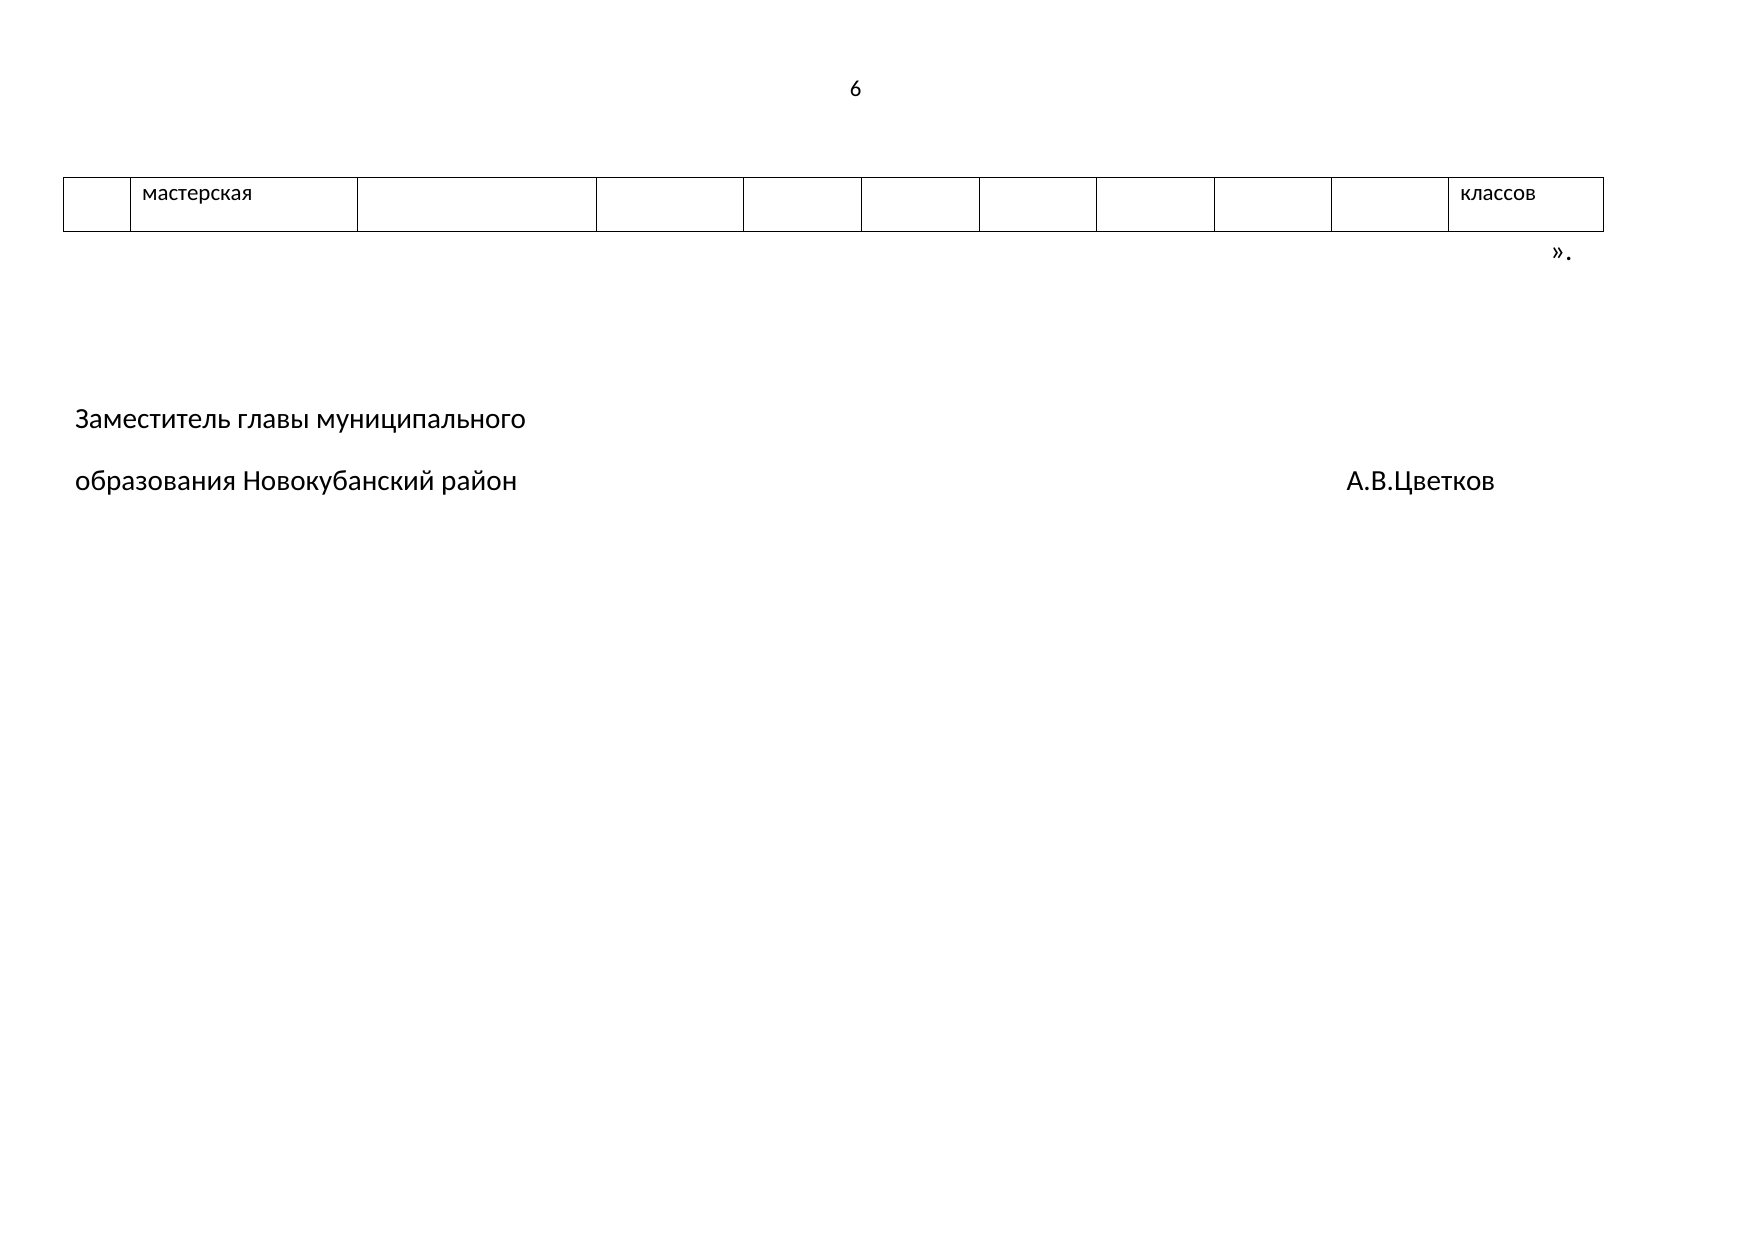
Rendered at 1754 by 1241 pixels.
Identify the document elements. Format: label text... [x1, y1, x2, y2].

table_cell 140 [744, 178, 861, 231]
table_cell 6.2. [64, 178, 130, 231]
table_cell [131, 178, 357, 231]
text ». [75, 232, 1636, 268]
table_cell 95 [862, 178, 979, 231]
table_cell для 1-4 классов [1449, 178, 1603, 231]
table_cell 8 [597, 178, 743, 231]
table_cell 45 [358, 178, 596, 231]
table_cell - [1332, 178, 1448, 231]
text Заместитель главы муниципального [75, 400, 1636, 435]
table_cell - [1215, 178, 1331, 231]
text образования Новокубанский район А.В.Цветков [75, 462, 1636, 497]
table_cell 70 [980, 178, 1096, 231]
table_cell - [1097, 178, 1214, 231]
